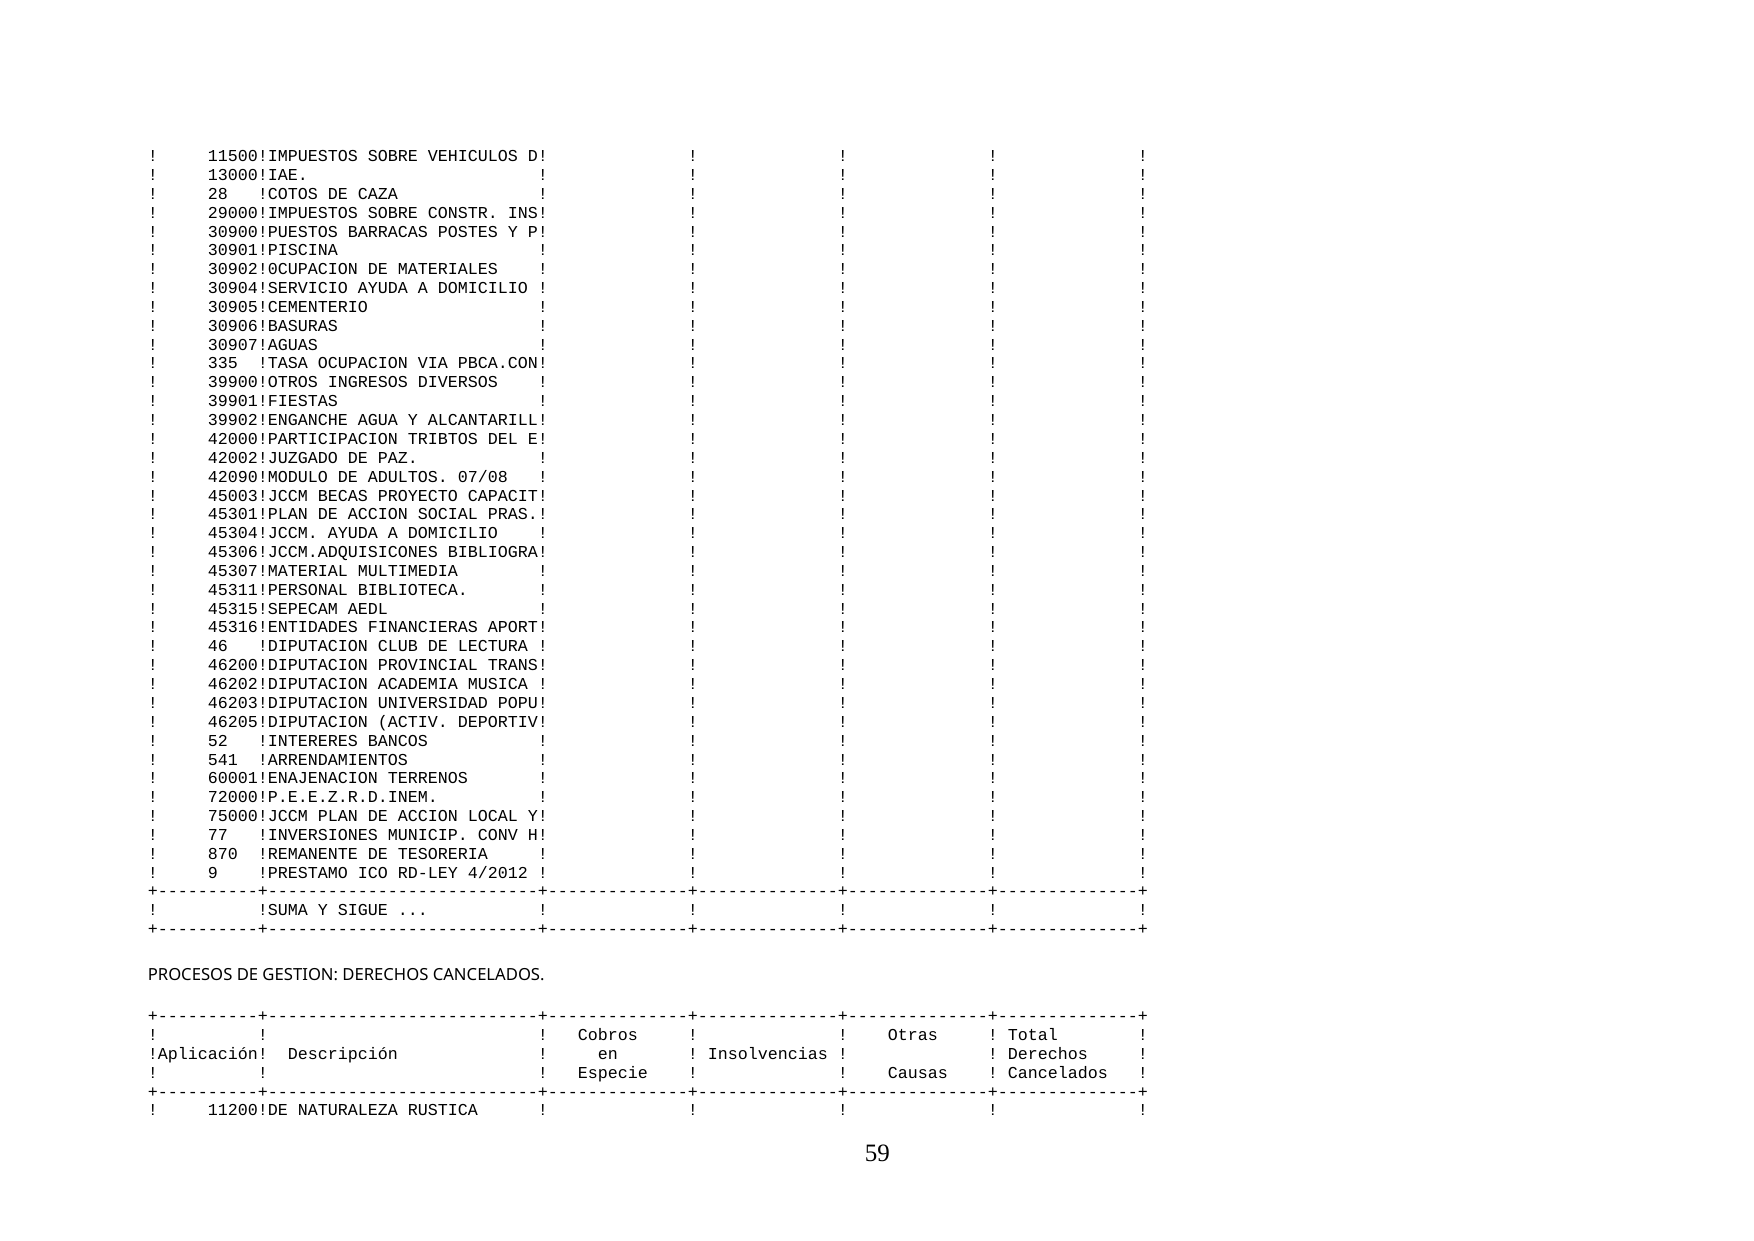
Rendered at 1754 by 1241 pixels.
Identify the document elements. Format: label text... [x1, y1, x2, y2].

text ! 541 !ARRENDAMIENTOS ! ! ! ! ! [148, 751, 1606, 770]
text ! 11500!IMPUESTOS SOBRE VEHICULOS D! ! ! ! ! [148, 148, 1606, 167]
text ! 9 !PRESTAMO ICO RD-LEY 4/2012 ! ! ! ! ! [148, 864, 1606, 883]
text ! 335 !TASA OCUPACION VIA PBCA.CON! ! ! ! ! [148, 355, 1606, 374]
text ! 46203!DIPUTACION UNIVERSIDAD POPU! ! ! ! ! [148, 694, 1606, 713]
text ! 42000!PARTICIPACION TRIBTOS DEL E! ! ! ! ! [148, 431, 1606, 449]
text ! 60001!ENAJENACION TERRENOS ! ! ! ! ! [148, 770, 1606, 789]
text !Aplicación! Descripción ! en ! Insolvencias ! ! Derechos ! [148, 1045, 1606, 1064]
text ! ! ! Especie ! ! Causas ! Cancelados ! [148, 1064, 1606, 1083]
text ! 77 !INVERSIONES MUNICIP. CONV H! ! ! ! ! [148, 826, 1606, 845]
text ! 42090!MODULO DE ADULTOS. 07/08 ! ! ! ! ! [148, 468, 1606, 487]
text ! 45315!SEPECAM AEDL ! ! ! ! ! [148, 600, 1606, 619]
text ! 870 !REMANENTE DE TESORERIA ! ! ! ! ! [148, 845, 1606, 864]
text ! ! ! Cobros ! ! Otras ! Total ! [148, 1027, 1606, 1045]
text ! 39900!OTROS INGRESOS DIVERSOS ! ! ! ! ! [148, 374, 1606, 393]
text ! 30904!SERVICIO AYUDA A DOMICILIO ! ! ! ! ! [148, 280, 1606, 298]
text ! 42002!JUZGADO DE PAZ. ! ! ! ! ! [148, 449, 1606, 468]
text +----------+---------------------------+--------------+--------------+--------------+--------------+ [148, 883, 1606, 902]
text ! 72000!P.E.E.Z.R.D.INEM. ! ! ! ! ! [148, 789, 1606, 808]
text ! 45307!MATERIAL MULTIMEDIA ! ! ! ! ! [148, 562, 1606, 581]
text ! 45306!JCCM.ADQUISICONES BIBLIOGRA! ! ! ! ! [148, 544, 1606, 562]
text ! 11200!DE NATURALEZA RUSTICA ! ! ! ! ! [148, 1102, 1606, 1121]
text ! 45316!ENTIDADES FINANCIERAS APORT! ! ! ! ! [148, 619, 1606, 638]
text ! 46 !DIPUTACION CLUB DE LECTURA ! ! ! ! ! [148, 638, 1606, 657]
text ! 45003!JCCM BECAS PROYECTO CAPACIT! ! ! ! ! [148, 487, 1606, 506]
text ! 46205!DIPUTACION (ACTIV. DEPORTIV! ! ! ! ! [148, 713, 1606, 732]
text ! 30901!PISCINA ! ! ! ! ! [148, 242, 1606, 261]
text ! 30902!0CUPACION DE MATERIALES ! ! ! ! ! [148, 261, 1606, 280]
text ! 75000!JCCM PLAN DE ACCION LOCAL Y! ! ! ! ! [148, 808, 1606, 826]
text ! 45311!PERSONAL BIBLIOTECA. ! ! ! ! ! [148, 581, 1606, 600]
text ! 39901!FIESTAS ! ! ! ! ! [148, 393, 1606, 412]
text +----------+---------------------------+--------------+--------------+--------------+--------------+ [148, 1008, 1606, 1027]
text ! 45301!PLAN DE ACCION SOCIAL PRAS.! ! ! ! ! [148, 506, 1606, 525]
text ! 52 !INTERERES BANCOS ! ! ! ! ! [148, 732, 1606, 751]
text ! 30907!AGUAS ! ! ! ! ! [148, 336, 1606, 355]
text ! 30900!PUESTOS BARRACAS POSTES Y P! ! ! ! ! [148, 223, 1606, 242]
text ! 46202!DIPUTACION ACADEMIA MUSICA ! ! ! ! ! [148, 676, 1606, 694]
text ! 39902!ENGANCHE AGUA Y ALCANTARILL! ! ! ! ! [148, 412, 1606, 431]
text PROCESOS DE GESTION: DERECHOS CANCELADOS. [148, 962, 1606, 985]
text +----------+---------------------------+--------------+--------------+--------------+--------------+ [148, 921, 1606, 939]
text ! 29000!IMPUESTOS SOBRE CONSTR. INS! ! ! ! ! [148, 204, 1606, 223]
text ! 30905!CEMENTERIO ! ! ! ! ! [148, 298, 1606, 317]
text ! 30906!BASURAS ! ! ! ! ! [148, 317, 1606, 336]
text ! !SUMA Y SIGUE ... ! ! ! ! ! [148, 902, 1606, 921]
text ! 46200!DIPUTACION PROVINCIAL TRANS! ! ! ! ! [148, 657, 1606, 676]
text ! 13000!IAE. ! ! ! ! ! [148, 167, 1606, 185]
text +----------+---------------------------+--------------+--------------+--------------+--------------+ [148, 1083, 1606, 1102]
text ! 45304!JCCM. AYUDA A DOMICILIO ! ! ! ! ! [148, 525, 1606, 544]
text ! 28 !COTOS DE CAZA ! ! ! ! ! [148, 185, 1606, 204]
